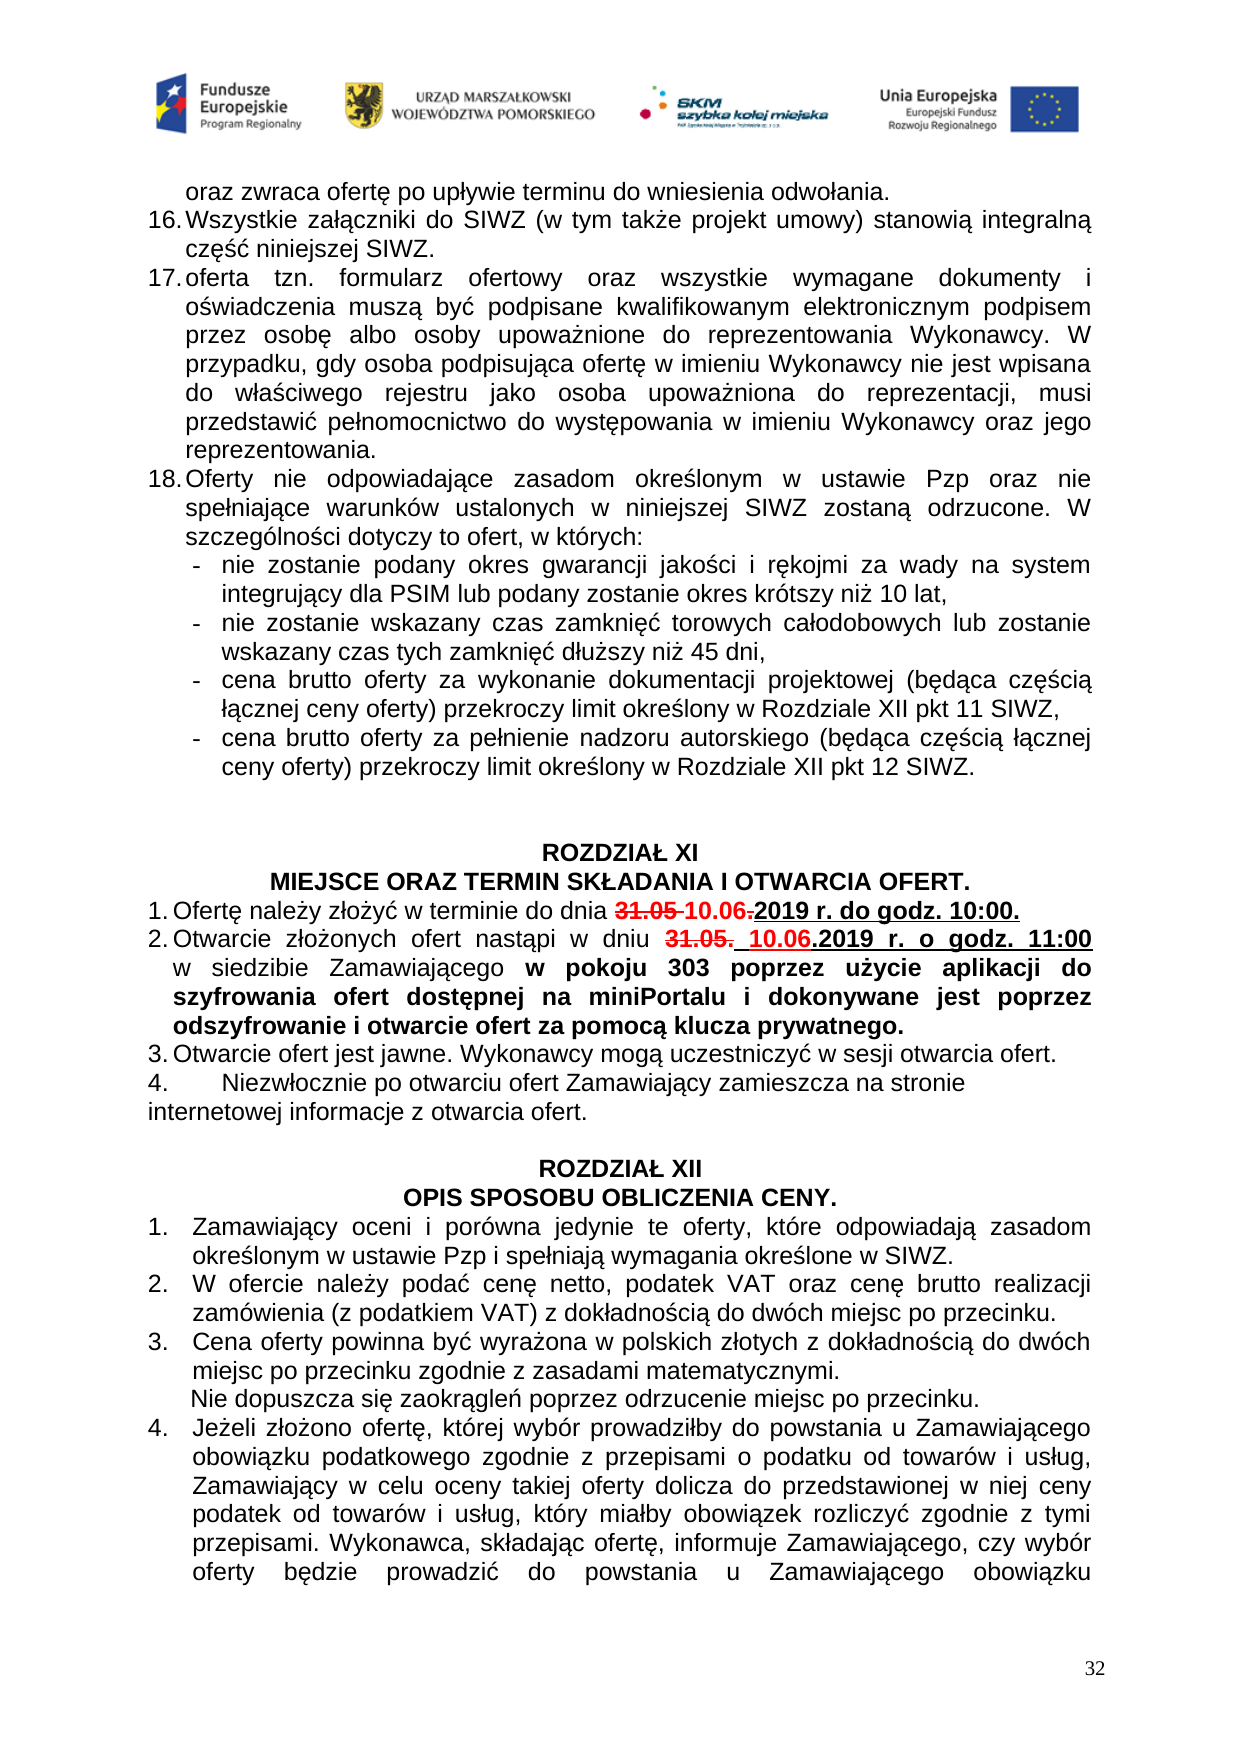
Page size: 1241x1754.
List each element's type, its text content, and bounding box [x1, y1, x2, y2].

list Zamawiający oceni i porówna jedynie te oferty, które odpowiadają zasadom określonym w ustawie Pzp i spełniają wymagania określone w SIWZ. [148, 1212, 1093, 1269]
list Wszystkie załączniki do SIWZ (w tym także projekt umowy) stanowią integralną część niniejszej SIWZ. [148, 205, 1093, 263]
text ROZDZIAŁ XI [148, 838, 1093, 867]
list oferta tzn. formularz ofertowy oraz wszystkie wymagane dokumenty i oświadczenia muszą być podpisane kwalifikowanym elektronicznym podpisem przez osobę albo osoby upoważnione do reprezentowania Wykonawcy. W przypadku, gdy osoba podpisująca ofertę w imieniu Wykonawcy nie jest wpisana do właściwego rejestru jako osoba upoważniona do reprezentacji, musi przedstawić pełnomocnictwo do występowania w imieniu Wykonawcy oraz jego reprezentowania. [148, 263, 1093, 464]
list Otwarcie złożonych ofert nastąpi w dniu 31.05. 10.06.2019 r. o godz. 11:00 w siedzibie Zamawiającego w pokoju 303 poprzez użycie aplikacji do szyfrowania ofert dostępnej na miniPortalu i dokonywane jest poprzez odszyfrowanie i otwarcie ofert za pomocą klucza prywatnego. [148, 924, 1093, 1039]
list Cena oferty powinna być wyrażona w polskich złotych z dokładnością do dwóch miejsc po przecinku zgodnie z zasadami matematycznymi. [148, 1327, 1093, 1384]
list nie zostanie podany okres gwarancji jakości i rękojmi za wady na system integrujący dla PSIM lub podany zostanie okres krótszy niż 10 lat, [192, 550, 1093, 608]
list Oferty nie odpowiadające zasadom określonym w ustawie Pzp oraz nie spełniające warunków ustalonych w niniejszej SIWZ zostaną odrzucone. W szczególności dotyczy to ofert, w których: [148, 464, 1093, 550]
picture [147, 73, 1093, 148]
list cena brutto oferty za pełnienie nadzoru autorskiego (będąca częścią łącznej ceny oferty) przekroczy limit określony w Rozdziale XII pkt 12 SIWZ. [192, 723, 1093, 781]
list Zamawiający niezwłocznie zawiadamia Wykonawcę o złożeniu oferty po terminie oraz zwraca ofertę po upływie terminu do wniesienia odwołania. [148, 176, 1093, 205]
text 4. Niezwłocznie po otwarciu ofert Zamawiający zamieszcza na stronie internetowej informacje z otwarcia ofert. [148, 1068, 1093, 1126]
text MIEJSCE ORAZ TERMIN SKŁADANIA I OTWARCIA OFERT. [148, 867, 1093, 896]
list W ofercie należy podać cenę netto, podatek VAT oraz cenę brutto realizacji zamówienia (z podatkiem VAT) z dokładnością do dwóch miejsc po przecinku. [148, 1269, 1093, 1327]
list Otwarcie ofert jest jawne. Wykonawcy mogą uczestniczyć w sesji otwarcia ofert. [148, 1039, 1093, 1068]
list Ofertę należy złożyć w terminie do dnia 31.05 10.06.2019 r. do godz. 10:00. [148, 896, 1093, 924]
list cena brutto oferty za wykonanie dokumentacji projektowej (będąca częścią łącznej ceny oferty) przekroczy limit określony w Rozdziale XII pkt 11 SIWZ, [192, 665, 1093, 723]
text ROZDZIAŁ XII [148, 1154, 1093, 1183]
text OPIS SPOSOBU OBLICZENIA CENY. [148, 1183, 1093, 1212]
list nie zostanie wskazany czas zamknięć torowych całodobowych lub zostanie wskazany czas tych zamknięć dłuższy niż 45 dni, [192, 608, 1093, 665]
text Nie dopuszcza się zaokrągleń poprzez odrzucenie miejsc po przecinku. [190, 1384, 1093, 1413]
